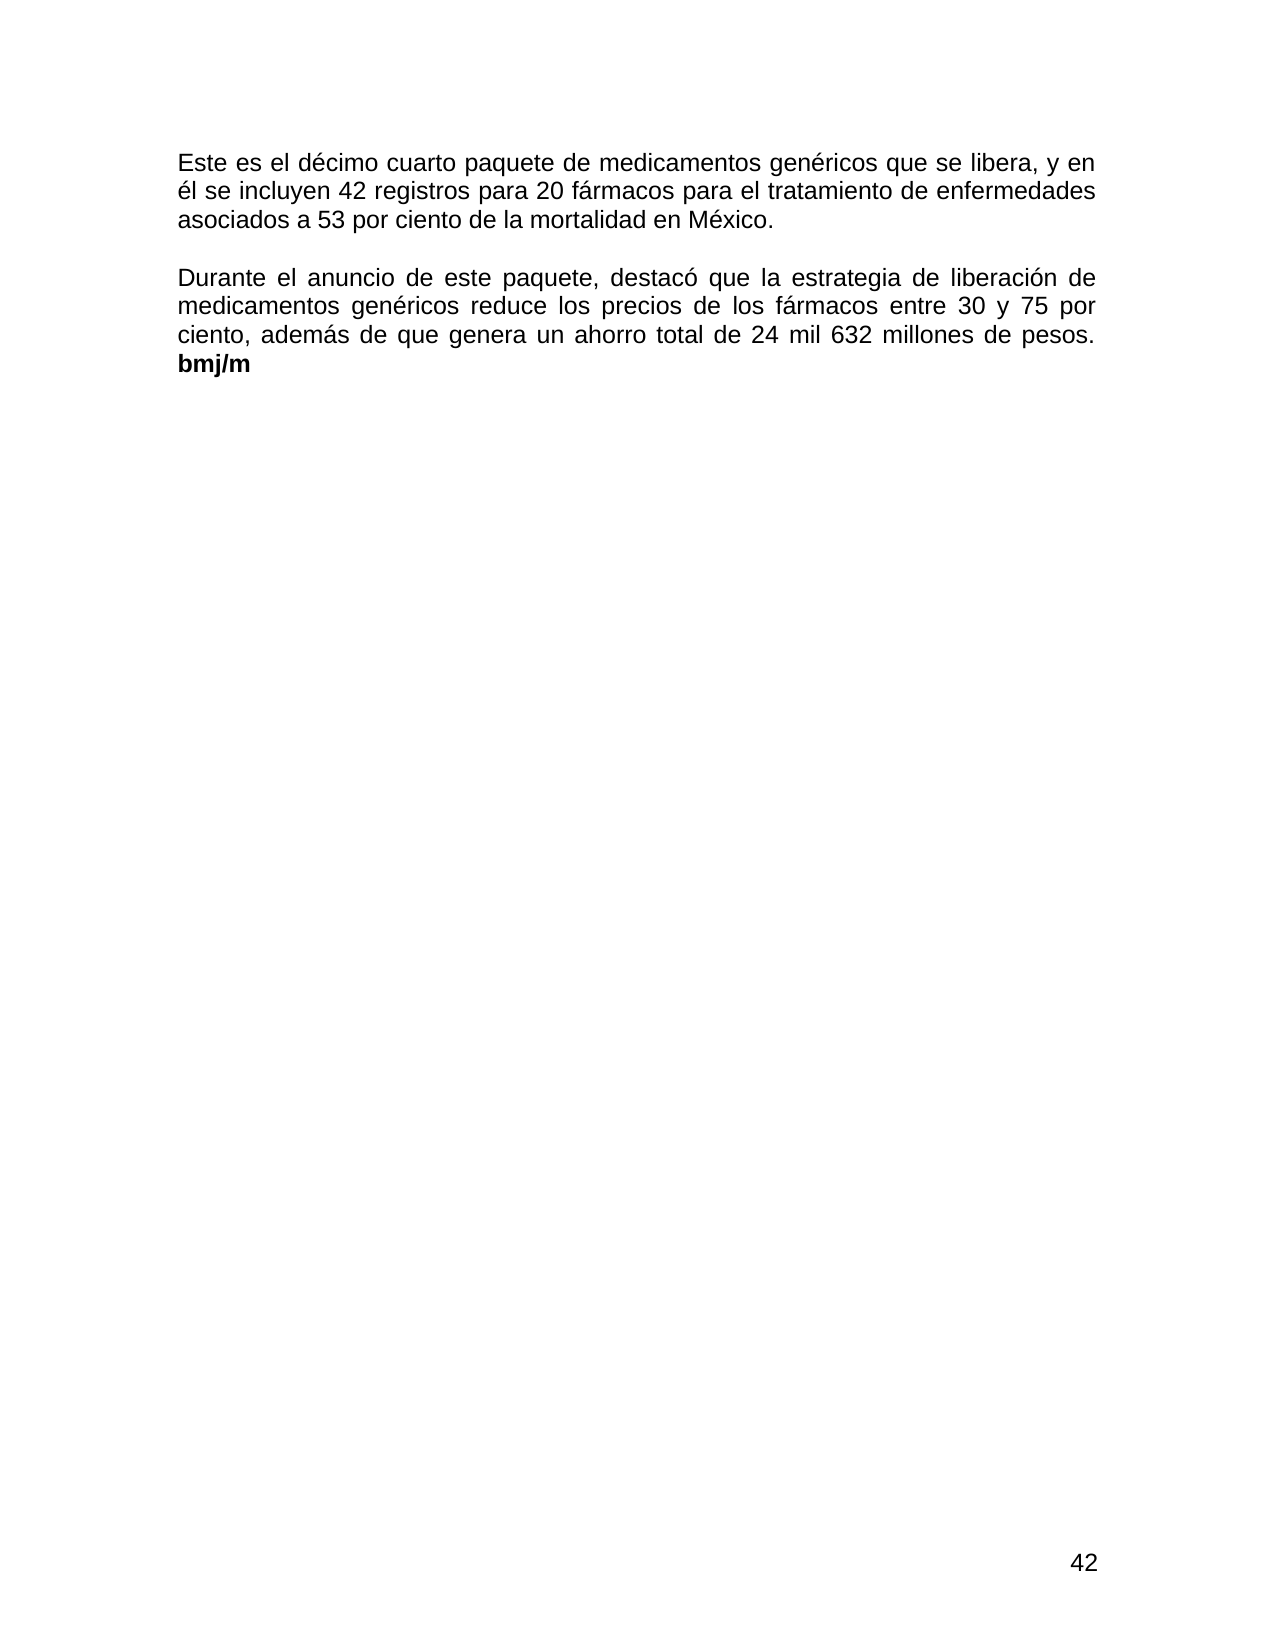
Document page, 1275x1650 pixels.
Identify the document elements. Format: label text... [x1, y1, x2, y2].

text Este es el décimo cuarto paquete de medicamentos genéricos que se libera, y en él se incluyen 42 registros para 20 fármacos para el tratamiento de enfermedades asociados a 53 por ciento de la mortalidad en México. [177, 148, 1098, 234]
text Durante el anuncio de este paquete, destacó que la estrategia de liberación de medicamentos genéricos reduce los precios de los fármacos entre 30 y 75 por ciento, además de que genera un ahorro total de 24 mil 632 millones de pesos. bmj/m [177, 263, 1098, 378]
